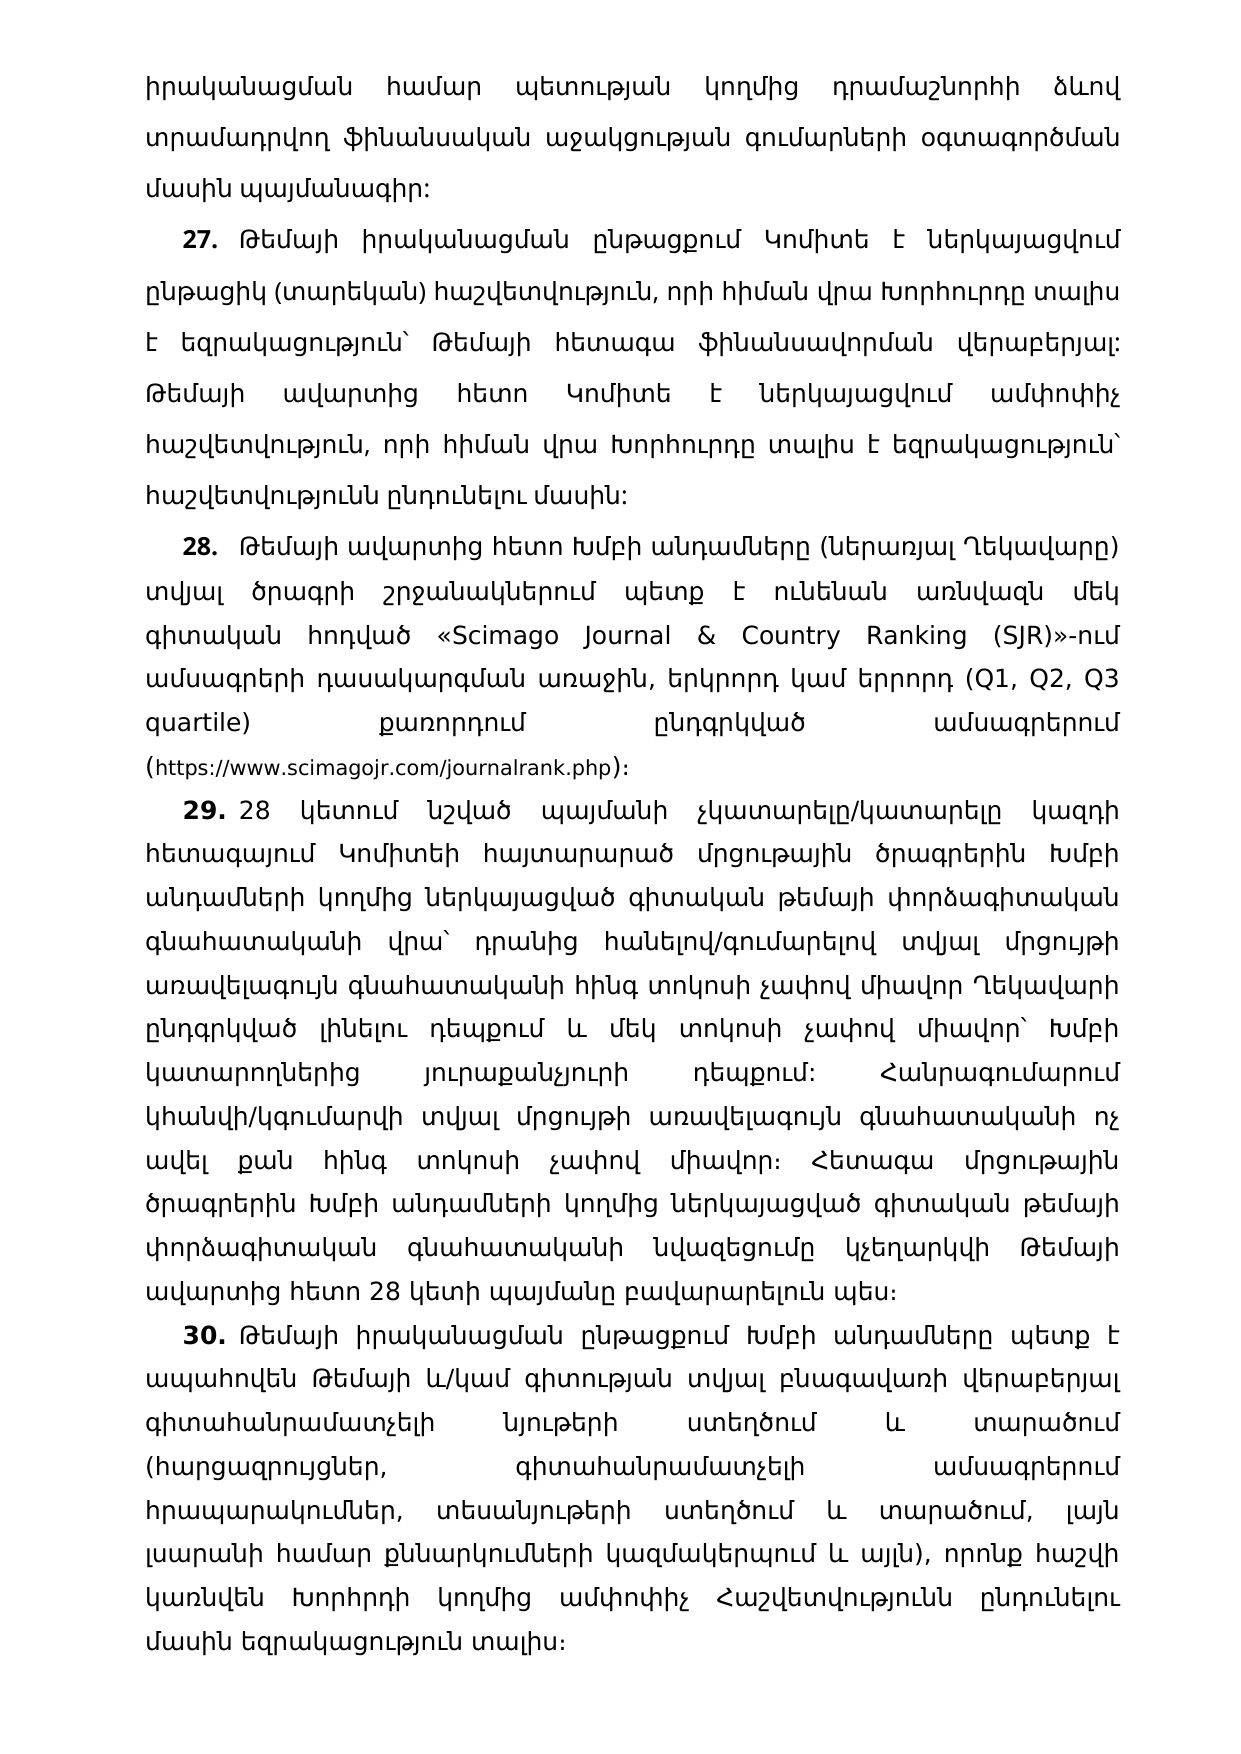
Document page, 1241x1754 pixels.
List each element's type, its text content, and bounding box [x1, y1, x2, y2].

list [145, 69, 1121, 205]
list Թեմայի իրականացման ընթացքում Խմբի անդամները պետք է ապահովեն Թեմայի և/կամ գիտության տվյալ բնագավառի վերաբերյալ գիտահանրամատչելի նյութերի ստեղծում և տարածում (հարցազրույցներ, գիտահանրամատչելի ամսագրերում հրապարակումներ, տեսանյութերի ստեղծում և տարածում, լայն լսարանի համար քննարկումների կազմակերպում և այլն), որոնք հաշվի կառնվեն Խորհրդի կողմից ամփոփիչ Հաշվետվությունն ընդունելու մասին եզրակացություն տալիս։ [145, 1321, 1121, 1656]
list Թեմայի ավարտից հետո Խմբի անդամները (ներառյալ Ղեկավարը) տվյալ ծրագրի շրջանակներում պետք է ունենան առնվազն մեկ գիտական հոդված «Scimago Journal & Country Ranking (SJR)»-ում ամսագրերի դասակարգման առաջին, երկրորդ կամ երրորդ (Q1, Q2, Q3 quartile) քառորդում ընդգրկված ամսագրերում (https://www.scimagojr.com/journalrank.php)։ [145, 528, 1121, 781]
list 28 կետում նշված պայմանի չկատարելը/կատարելը կազդի հետագայում Կոմիտեի հայտարարած մրցութային ծրագրերին Խմբի անդամների կողմից ներկայացված գիտական թեմայի փորձագիտական գնահատականի վրա՝ դրանից հանելով/գումարելով տվյալ մրցույթի առավելագույն գնահատականի հինգ տոկոսի չափով միավոր Ղեկավարի ընդգրկված լինելու դեպքում և մեկ տոկոսի չափով միավոր՝ Խմբի կատարողներից յուրաքանչյուրի դեպքում: Հանրագումարում կհանվի/կգումարվի տվյալ մրցույթի առավելագույն գնահատականի ոչ ավել քան հինգ տոկոսի չափով միավոր։ Հետագա մրցութային ծրագրերին Խմբի անդամների կողմից ներկայացված գիտական թեմայի փորձագիտական գնահատականի նվազեցումը կչեղարկվի Թեմայի ավարտից հետո 28 կետի պայմանը բավարարելուն պես։ [145, 796, 1121, 1306]
list Թեմայի իրականացման ընթացքում Կոմիտե է ներկայացվում ընթացիկ (տարեկան) հաշվետվություն, որի հիման վրա Խորհուրդը տալիս է եզրակացություն՝ Թեմայի հետագա ֆինանսավորման վերաբերյալ: Թեմայի ավարտից հետո Կոմիտե է ներկայացվում ամփոփիչ հաշվետվություն, որի հիման վրա Խորհուրդը տալիս է եզրակացություն՝ հաշվետվությունն ընդունելու մասին: [145, 222, 1121, 511]
